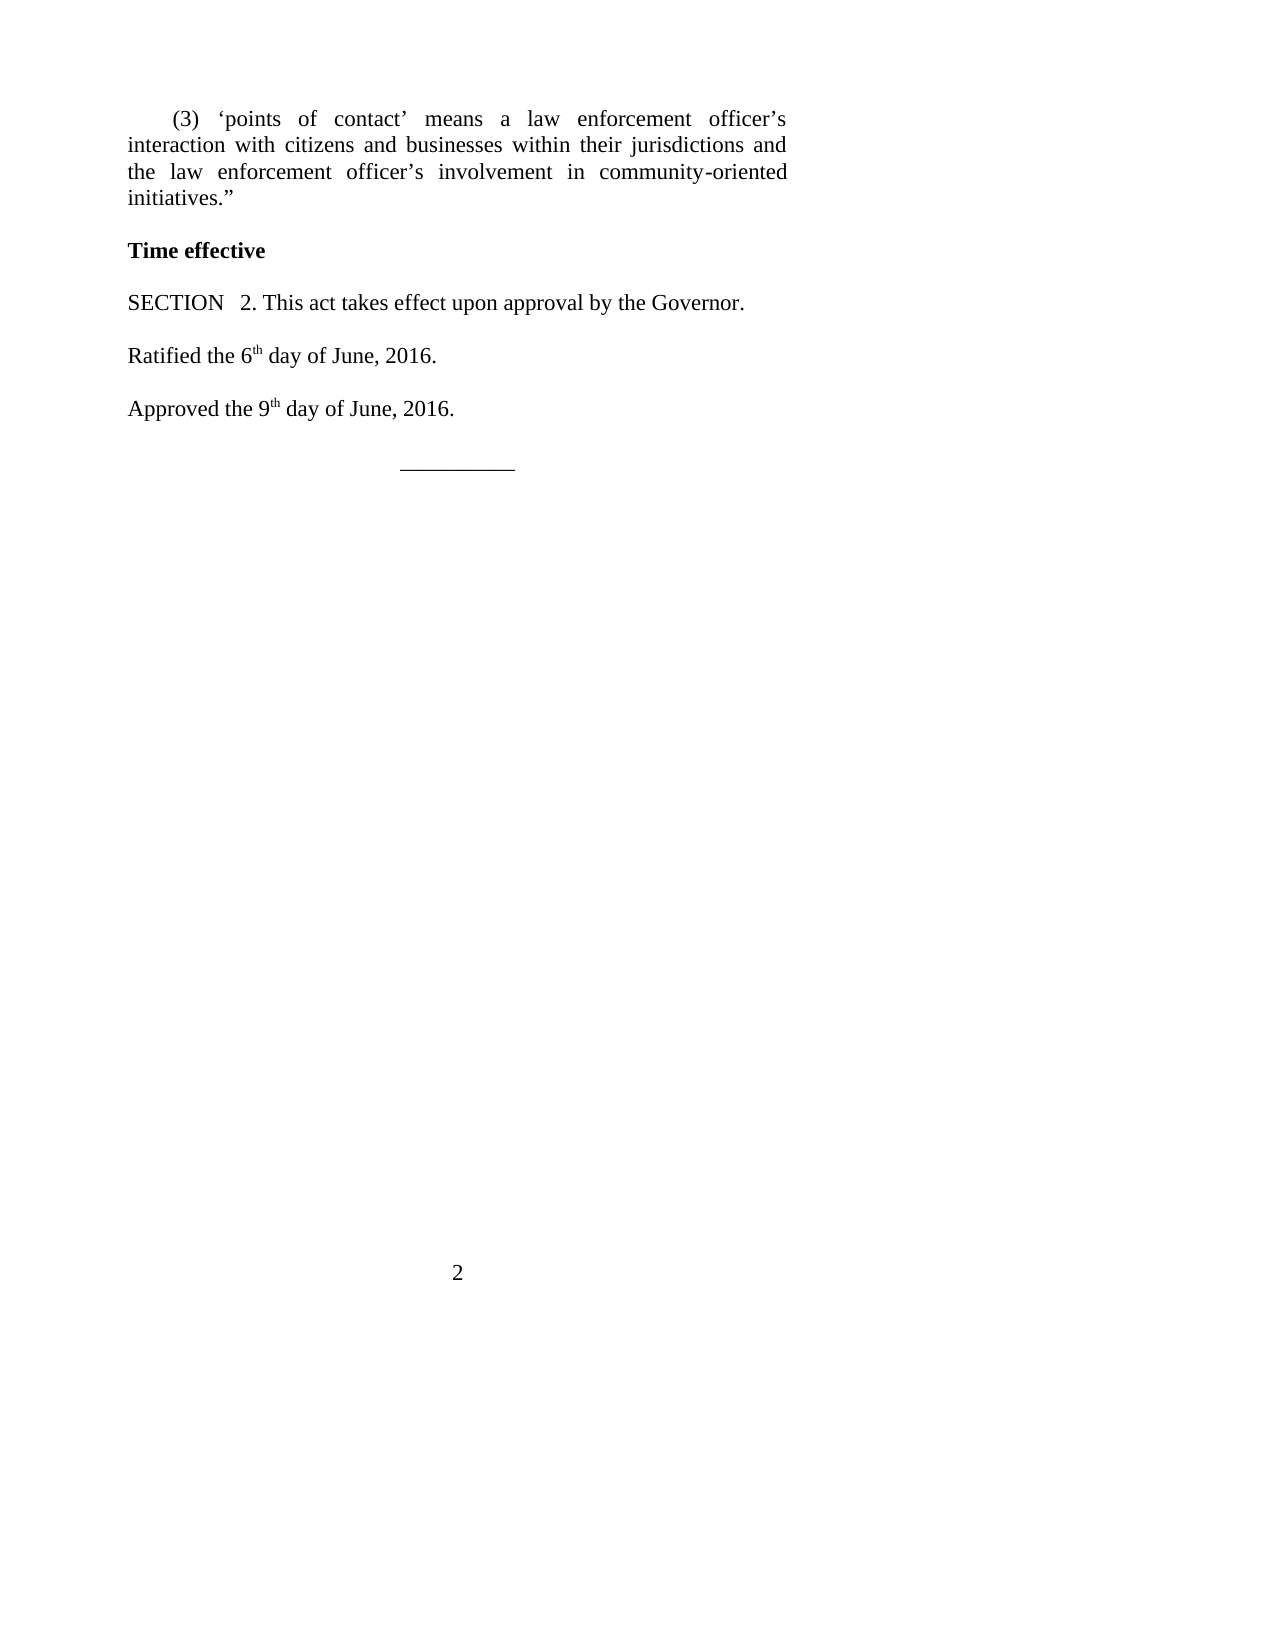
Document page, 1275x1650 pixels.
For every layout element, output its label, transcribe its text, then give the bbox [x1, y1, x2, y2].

text (3) ‘points of contact’ means a law enforcement officer’s interaction with citizens and businesses within their jurisdictions and the law enforcement officer’s involvement in community-oriented initiatives.” [127, 105, 787, 210]
text SECTION 2. This act takes effect upon approval by the Governor. [127, 289, 787, 316]
text Ratified the 6th day of June, 2016. [127, 342, 787, 368]
text __________ [127, 448, 787, 474]
text Time effective [127, 237, 787, 263]
text Approved the 9th day of June, 2016. [127, 395, 787, 421]
